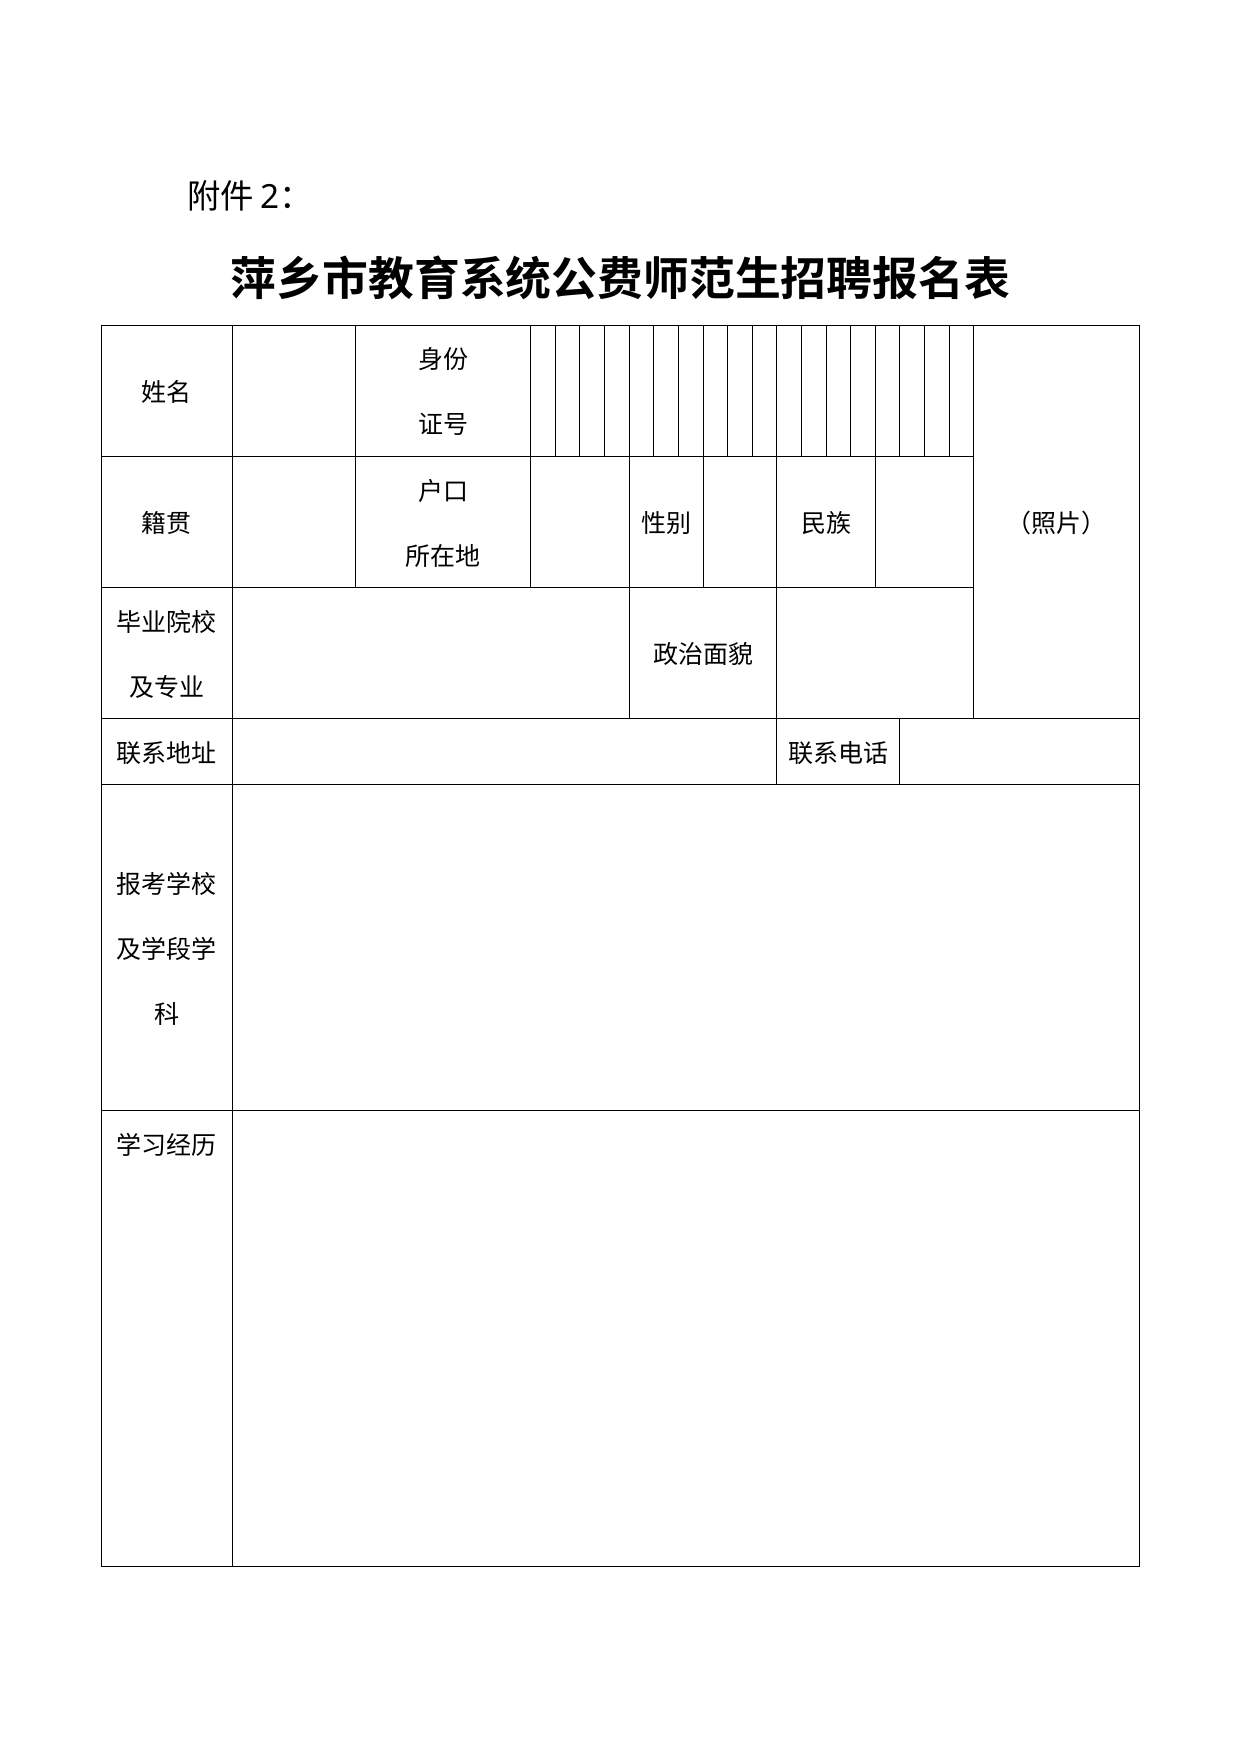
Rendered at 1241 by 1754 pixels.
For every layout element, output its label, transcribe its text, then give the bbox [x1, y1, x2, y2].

table_cell 毕业院校 及专业 [102, 588, 232, 718]
table_cell [233, 588, 629, 718]
table_header 姓名 [102, 326, 232, 456]
table_cell 学习经历 [102, 1111, 232, 1566]
table_cell 性别 [630, 457, 703, 587]
table_header [556, 326, 579, 456]
table_header 身份 证号 [356, 326, 530, 456]
subtitle 萍乡市教育系统公费师范生招聘报名表 [187, 227, 1053, 324]
table_header [728, 326, 752, 456]
table_header [233, 326, 355, 456]
table_header [580, 326, 604, 456]
table_cell [233, 457, 355, 587]
table_cell [900, 719, 1139, 784]
table_cell 籍贯 [102, 457, 232, 587]
table_header [777, 326, 801, 456]
table_header [753, 326, 776, 456]
table_header （照片） [974, 326, 1139, 718]
text 附件2： [187, 162, 1053, 227]
table_header [654, 326, 678, 456]
table_header [704, 326, 727, 456]
table_cell [233, 1111, 1139, 1566]
table_header [630, 326, 653, 456]
table_header [900, 326, 924, 456]
table_cell [704, 457, 776, 587]
table_cell [531, 457, 629, 587]
table_cell 户口 所在地 [356, 457, 530, 587]
table_cell [876, 457, 973, 587]
table_cell 报考学校及学段学科 [102, 785, 232, 1110]
table_header [679, 326, 703, 456]
table_header [851, 326, 875, 456]
table_header [531, 326, 555, 456]
table_header [950, 326, 973, 456]
table_cell 联系电话 [777, 719, 899, 784]
table_cell [777, 588, 973, 718]
table_cell [233, 785, 1139, 1110]
table_cell 政治面貌 [630, 588, 776, 718]
table_header [605, 326, 629, 456]
table_cell 民族 [777, 457, 875, 587]
table_header [802, 326, 826, 456]
table_cell 联系地址 [102, 719, 232, 784]
table_header [827, 326, 850, 456]
table_header [876, 326, 899, 456]
table_cell [233, 719, 776, 784]
table_header [925, 326, 949, 456]
